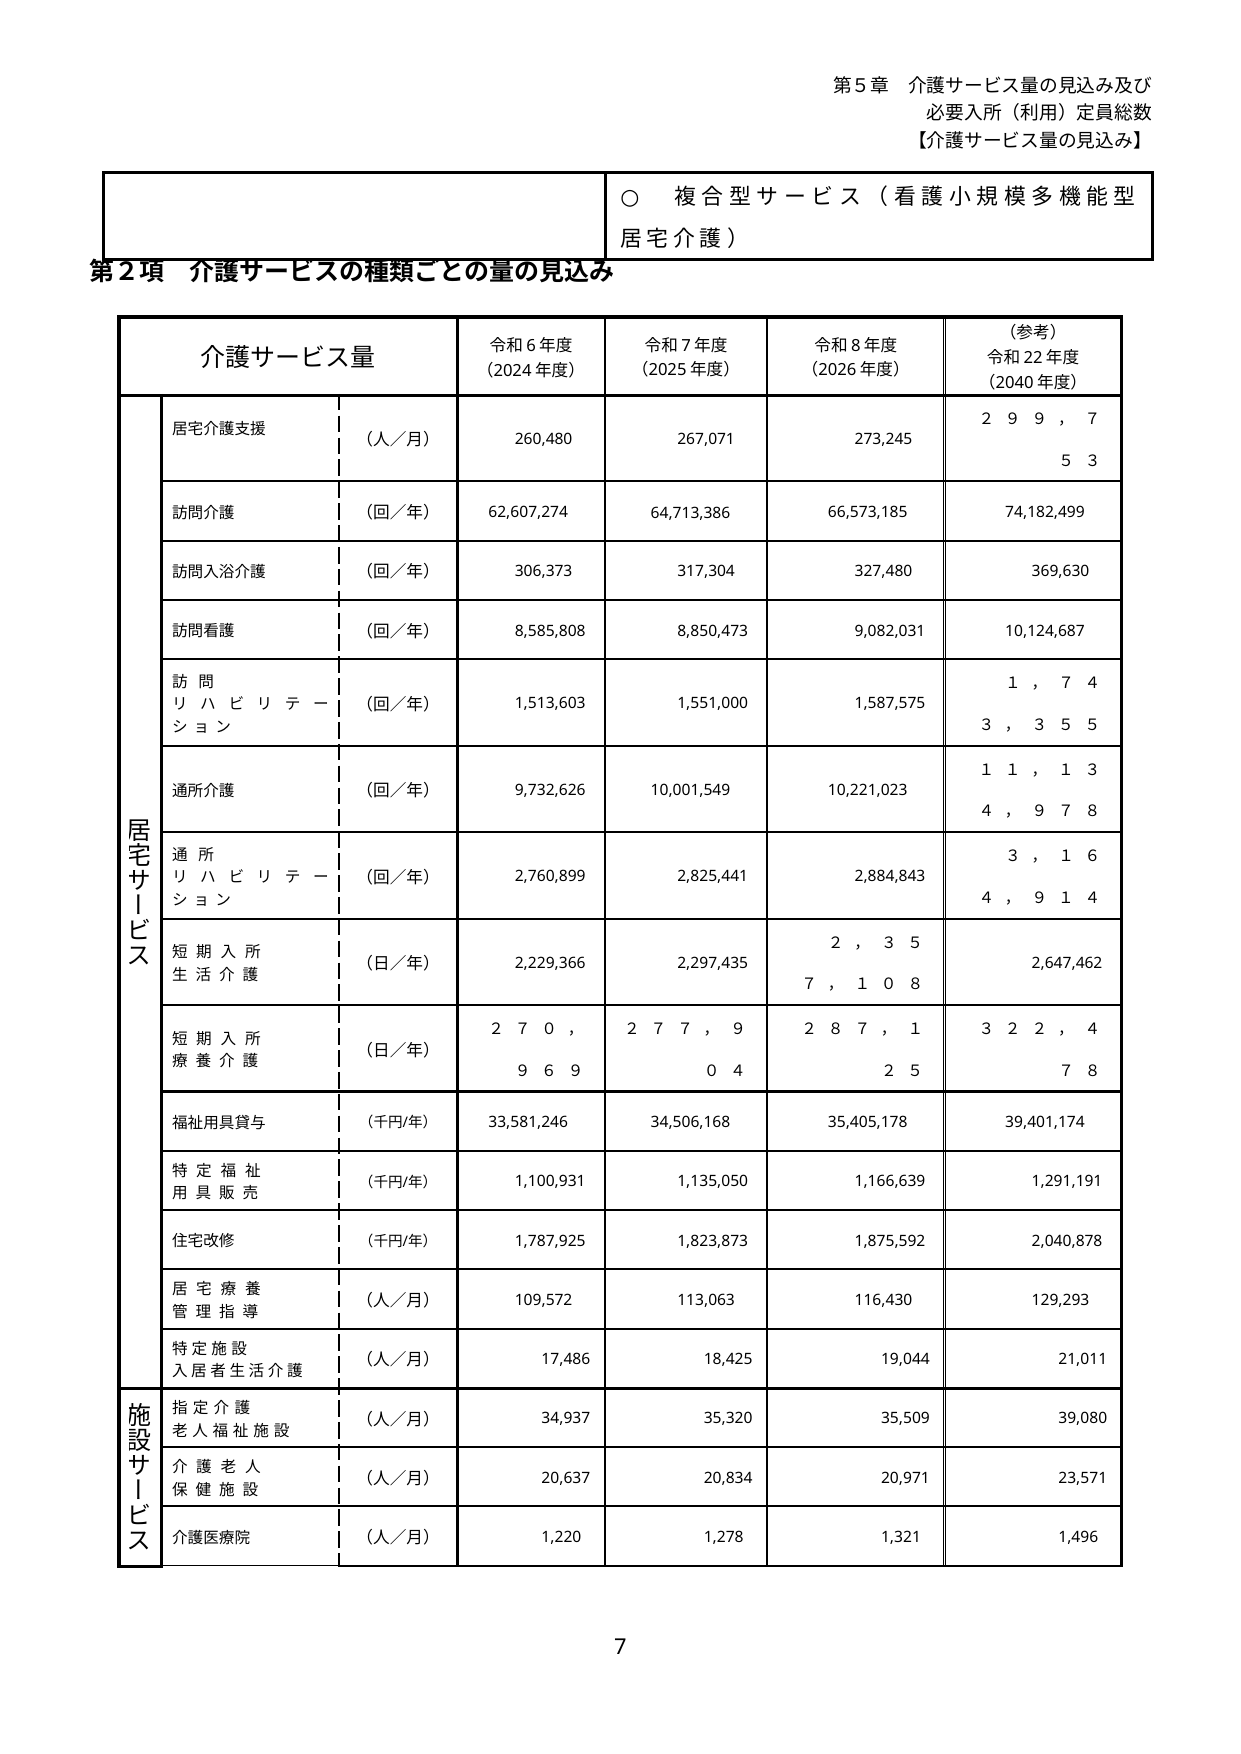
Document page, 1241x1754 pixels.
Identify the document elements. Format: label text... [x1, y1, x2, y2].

table_cell （人／月） [339, 1270, 456, 1327]
table_cell 34,937 [459, 1390, 604, 1446]
table_cell 1,166,639 [768, 1152, 943, 1209]
table_cell 35,320 [606, 1390, 766, 1446]
table_cell ２，３５７，１０８ [768, 920, 943, 1004]
table_cell （人／月） [339, 1330, 456, 1387]
table_cell 訪問 リハビリテーション [163, 660, 339, 744]
table_cell 短期入所 生活介護 [163, 920, 339, 1004]
table_cell （人／月） [339, 1507, 456, 1564]
table_cell 20,971 [768, 1448, 943, 1505]
table_cell 66,573,185 [768, 482, 943, 539]
table_cell 1,291,191 [946, 1152, 1120, 1209]
table_header 令和8年度 （2026年度） [768, 319, 943, 394]
table_cell 1,496 [946, 1507, 1120, 1564]
table_cell 10,221,023 [768, 747, 943, 831]
table_header 令和7年度 （2025年度） [606, 319, 766, 394]
table_cell 34,506,168 [606, 1093, 766, 1149]
table_cell 39,401,174 [946, 1093, 1120, 1149]
table_cell 116,430 [768, 1270, 943, 1327]
table_cell 273,245 [768, 397, 943, 480]
table_cell 1,220 [459, 1507, 604, 1564]
table_cell 8,585,808 [459, 601, 604, 658]
table_cell （日／年） [339, 920, 456, 1004]
table_cell 20,834 [606, 1448, 766, 1505]
table_cell 訪問介護 [163, 482, 339, 539]
table_cell 35,509 [768, 1390, 943, 1446]
table_cell （回／年） [339, 601, 456, 658]
table_cell 306,373 [459, 542, 604, 599]
table_cell 居宅療養 管理指導 [163, 1270, 339, 1327]
table_cell 10,001,549 [606, 747, 766, 831]
table_cell 通所介護 [163, 747, 339, 831]
table_cell 介護医療院 [163, 1507, 339, 1564]
table_cell （千円/年） [339, 1093, 456, 1149]
table_cell 2,760,899 [459, 833, 604, 917]
table_cell 267,071 [606, 397, 766, 480]
table_cell 1,875,592 [768, 1211, 943, 1268]
table_cell 2,647,462 [946, 920, 1120, 1004]
table_cell 指定介護 老人福祉施設 [163, 1390, 339, 1446]
table_cell 260,480 [459, 397, 604, 480]
table_cell ２７７，９０４ [606, 1006, 766, 1090]
table_cell （千円/年） [339, 1152, 456, 1209]
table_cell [607, 174, 1151, 257]
table_cell 2,825,441 [606, 833, 766, 917]
table_cell 2,884,843 [768, 833, 943, 917]
table_cell 短期入所 療養介護 [163, 1006, 339, 1090]
table_cell 327,480 [768, 542, 943, 599]
table_cell 35,405,178 [768, 1093, 943, 1149]
table_cell 109,572 [459, 1270, 604, 1327]
table_cell ３２２，４７８ [946, 1006, 1120, 1090]
table_cell （回／年） [339, 660, 456, 744]
table_cell ３，１６４，９１４ [946, 833, 1120, 917]
table_cell 1,823,873 [606, 1211, 766, 1268]
table_cell 1,100,931 [459, 1152, 604, 1209]
table_cell 64,713,386 [606, 482, 766, 539]
table_cell （回／年） [339, 747, 456, 831]
table_cell 1,321 [768, 1507, 943, 1564]
table_cell 8,850,473 [606, 601, 766, 658]
table_cell 9,732,626 [459, 747, 604, 831]
table_cell 居宅介護支援 [163, 397, 339, 480]
table_cell 2,297,435 [606, 920, 766, 1004]
table_cell （人／月） [339, 397, 456, 480]
table_cell 特定施設 入居者生活介護 [163, 1330, 339, 1387]
table_cell 20,637 [459, 1448, 604, 1505]
table_cell １１，１３４，９７８ [946, 747, 1120, 831]
table_cell 介護老人 保健施設 [163, 1448, 339, 1505]
table_cell 1,513,603 [459, 660, 604, 744]
table_cell 福祉用具貸与 [163, 1093, 339, 1149]
table_header 介護サービス量 [121, 319, 456, 394]
table_cell 369,630 [946, 542, 1120, 599]
table_cell 17,486 [459, 1330, 604, 1387]
table_cell 9,082,031 [768, 601, 943, 658]
table_cell 2,229,366 [459, 920, 604, 1004]
table_cell 1,135,050 [606, 1152, 766, 1209]
table_cell （回／年） [339, 482, 456, 539]
table_cell （人／月） [339, 1448, 456, 1505]
table_cell 1,551,000 [606, 660, 766, 744]
table_cell 129,293 [946, 1270, 1120, 1327]
table_cell 18,425 [606, 1330, 766, 1387]
table_header 令和6年度 （2024年度） [459, 319, 604, 394]
table_header （参考） 令和22年度 （2040年度） [946, 319, 1120, 394]
table_cell 74,182,499 [946, 482, 1120, 539]
table_cell 訪問入浴介護 [163, 542, 339, 599]
table_cell （日／年） [339, 1006, 456, 1090]
table_cell 317,304 [606, 542, 766, 599]
table_cell 21,011 [946, 1330, 1120, 1387]
table_cell 特定福祉 用具販売 [163, 1152, 339, 1209]
table_cell ２７０，９６９ [459, 1006, 604, 1090]
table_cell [105, 174, 604, 257]
table_cell 1,787,925 [459, 1211, 604, 1268]
table_cell 19,044 [768, 1330, 943, 1387]
table_cell １，７４３，３５５ [946, 660, 1120, 744]
table_cell 1,278 [606, 1507, 766, 1564]
table_cell 23,571 [946, 1448, 1120, 1505]
table_cell 住宅改修 [163, 1211, 339, 1268]
table_cell （人／月） [339, 1390, 456, 1446]
table_cell （千円/年） [339, 1211, 456, 1268]
table_cell 33,581,246 [459, 1093, 604, 1149]
table_cell 通所 リハビリテーション [163, 833, 339, 917]
table_cell 居宅サービス [121, 397, 160, 1387]
table_cell （回／年） [339, 542, 456, 599]
table_cell （回／年） [339, 833, 456, 917]
table_cell ２８７，１２５ [768, 1006, 943, 1090]
table_cell 施設サービス [121, 1390, 160, 1564]
table_cell 2,040,878 [946, 1211, 1120, 1268]
table_cell 1,587,575 [768, 660, 943, 744]
table_cell 10,124,687 [946, 601, 1120, 658]
table_cell 訪問看護 [163, 601, 339, 658]
table_cell ２９９，７５３ [946, 397, 1120, 480]
table_cell 62,607,274 [459, 482, 604, 539]
table_cell 113,063 [606, 1270, 766, 1327]
text 第２項 介護サービスの種類ごとの量の見込み [89, 261, 1151, 286]
table_cell 39,080 [946, 1390, 1120, 1446]
